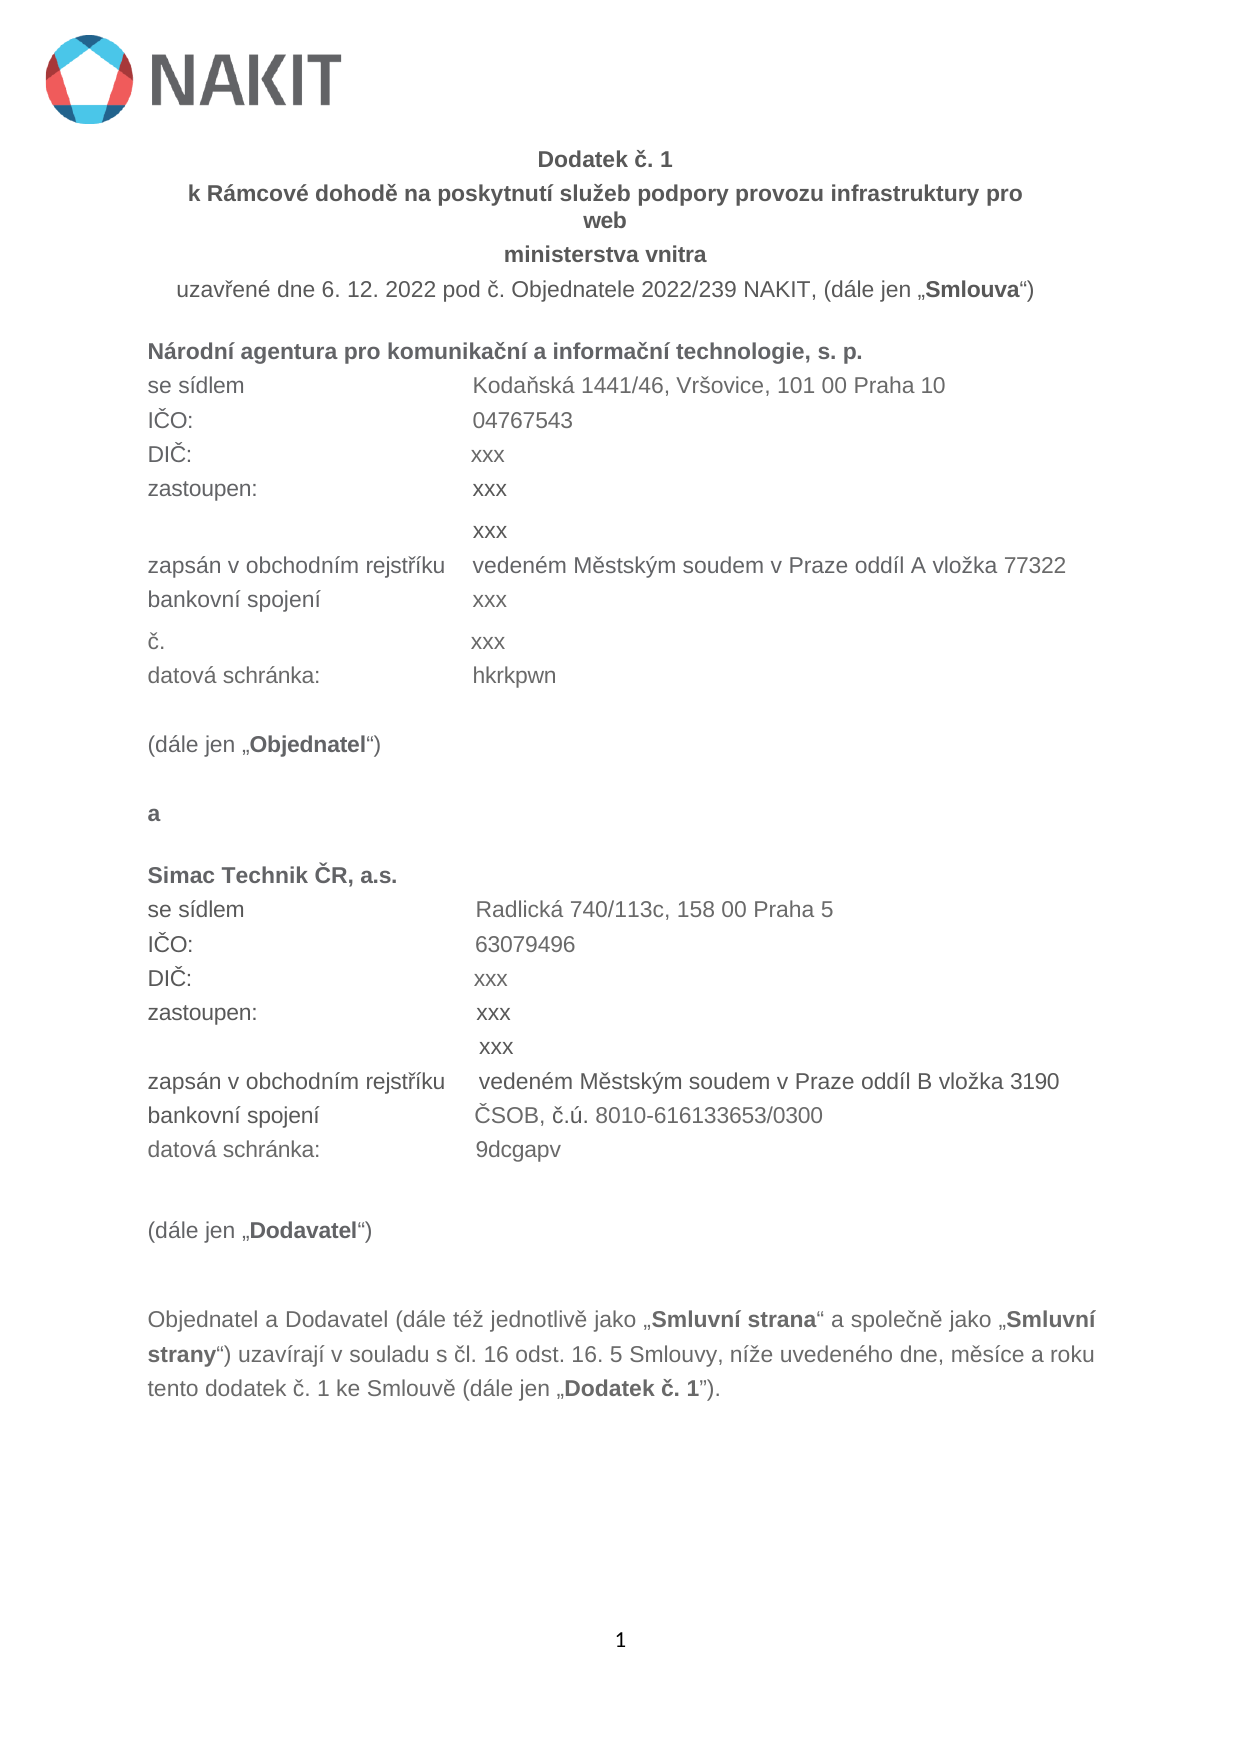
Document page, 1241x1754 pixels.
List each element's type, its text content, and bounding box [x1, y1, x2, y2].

text Objednatel a Dodavatel (dále též jednotlivě jako „Smluvní strana“ a společně jako „Smluvní strany“) uzavírají v souladu s čl. 16 odst. 16. 5 Smlouvy, níže uvedeného dne, měsíce a roku tento dodatek č. 1 ke Smlouvě (dále jen „Dodatek č. 1”). [147, 1306, 1096, 1401]
text se sídlem Kodaňská 1441/46, Vršovice, 101 00 Praha 10 [147, 372, 1107, 399]
text zastoupen: xxx [147, 999, 1107, 1025]
text datová schránka: 9dcgapv [147, 1136, 1107, 1162]
text xxx [479, 1033, 1107, 1060]
text (dále jen „Dodavatel“) [147, 1217, 1107, 1243]
text zapsán v obchodním rejstříku vedeném Městským soudem v Praze oddíl B vložka 3190 [147, 1068, 1107, 1094]
text bankovní spojení ČSOB, č.ú. 8010-616133653/0300 [147, 1102, 1107, 1128]
text č. xxx [147, 628, 865, 654]
text zastoupen: xxx [147, 475, 998, 501]
text zapsán v obchodním rejstříku vedeném Městským soudem v Praze oddíl A vložka 77322 [147, 552, 1107, 578]
text IČO: 63079496 [147, 931, 1107, 957]
text k Rámcové dohodě na poskytnutí služeb podpory provozu infrastruktury pro web [164, 180, 1046, 233]
text IČO: 04767543 [147, 407, 1107, 433]
picture [45, 35, 342, 124]
text Dodatek č. 1 [164, 146, 1047, 172]
text datová schránka: hkrkpwn [147, 662, 1107, 688]
text bankovní spojení xxx [147, 586, 865, 612]
text xxx [473, 517, 1107, 544]
text (dále jen „Objednatel“) [147, 731, 1107, 757]
text Národní agentura pro komunikační a informační technologie, s. p. [147, 338, 1107, 364]
text ministerstva vnitra [164, 241, 1046, 267]
text uzavřené dne 6. 12. 2022 pod č. Objednatele 2022/239 NAKIT, (dále jen „Smlouva“) [164, 276, 1047, 302]
text Simac Technik ČR, a.s. [147, 862, 1107, 888]
text DIČ: xxx [147, 965, 1107, 991]
text DIČ: xxx [147, 441, 1107, 467]
text a [147, 799, 1107, 826]
text se sídlem Radlická 740/113c, 158 00 Praha 5 [147, 896, 1107, 923]
